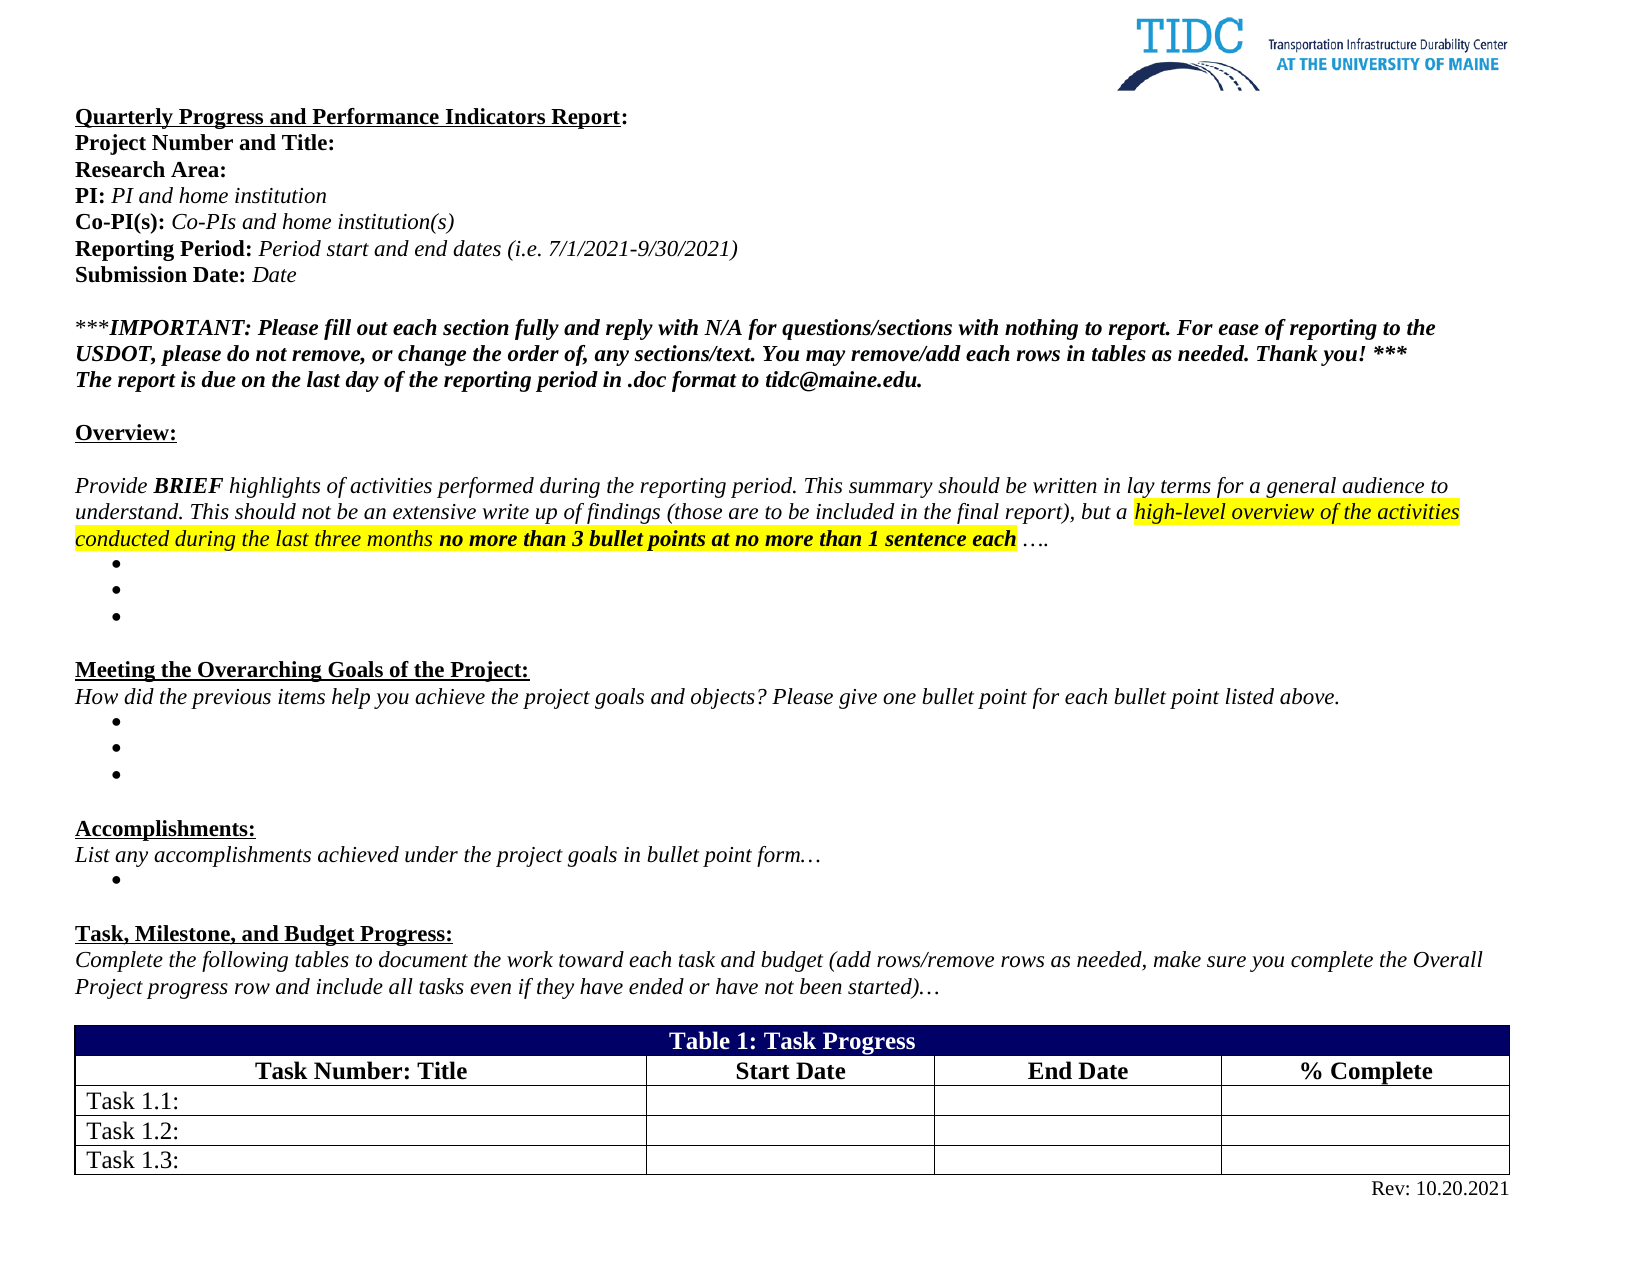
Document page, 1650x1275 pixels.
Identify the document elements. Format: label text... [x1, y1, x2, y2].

text List any accomplishments achieved under the project goals in bullet point form… [75, 841, 1509, 867]
text Co-PI(s): Co-PIs and home institution(s) [75, 208, 1509, 235]
table_cell [647, 1116, 934, 1144]
text Provide BRIEF highlights of activities performed during the reporting period. This summary should be written in lay terms for a general audience to understand. This should not be an extensive write up of findings (those are to be included in the final report), but a high-level overview of the activities conducted during the last three months no more than 3 bullet points at no more than 1 sentence each …. [75, 472, 1509, 551]
table_cell End Date [935, 1056, 1221, 1085]
text The report is due on the last day of the reporting period in .doc format to tidc@maine.edu. [75, 367, 1509, 393]
text Project Number and Title: [75, 129, 1509, 156]
text Overview: [75, 419, 1509, 446]
text Complete the following tables to document the work toward each task and budget (add rows/remove rows as needed, make sure you complete the Overall Project progress row and include all tasks even if they have ended or have not been started)… [75, 946, 1509, 999]
text Reporting Period: Period start and end dates (i.e. 7/1/2021-9/30/2021) [75, 235, 1509, 261]
table_cell Task 1.2: [76, 1116, 646, 1144]
text How did the previous items help you achieve the project goals and objects? Please give one bullet point for each bullet point listed above. [75, 683, 1509, 709]
text Quarterly Progress and Performance Indicators Report: [75, 103, 1509, 129]
table_cell Task 1.1: [76, 1086, 646, 1115]
table_cell [935, 1116, 1221, 1144]
text Submission Date: Date [75, 261, 1509, 287]
text PI: PI and home institution [75, 182, 1509, 208]
table_cell [1222, 1086, 1509, 1115]
text Research Area: [75, 156, 1509, 182]
text Task, Milestone, and Budget Progress: [75, 920, 1509, 946]
table_cell [1222, 1146, 1509, 1174]
table_cell Task 1.3: [76, 1146, 646, 1174]
table_cell Task Number: Title [76, 1056, 646, 1085]
table_cell [647, 1086, 934, 1115]
text Meeting the Overarching Goals of the Project: [75, 656, 1509, 683]
table_cell % Complete [1222, 1056, 1509, 1085]
text ***IMPORTANT: Please fill out each section fully and reply with N/A for questions/sections with nothing to report. For ease of reporting to the USDOT, please do not remove, or change the order of, any sections/text. You may remove/add each rows in tables as needed. Thank you! *** [75, 314, 1509, 367]
table_header Table 1: Task Progress [76, 1026, 1509, 1055]
table_cell [647, 1146, 934, 1174]
text Accomplishments: [75, 814, 1509, 841]
picture [1113, 16, 1511, 92]
table_cell [935, 1146, 1221, 1174]
table_cell [1222, 1116, 1509, 1144]
table_cell [935, 1086, 1221, 1115]
table_cell Start Date [647, 1056, 934, 1085]
